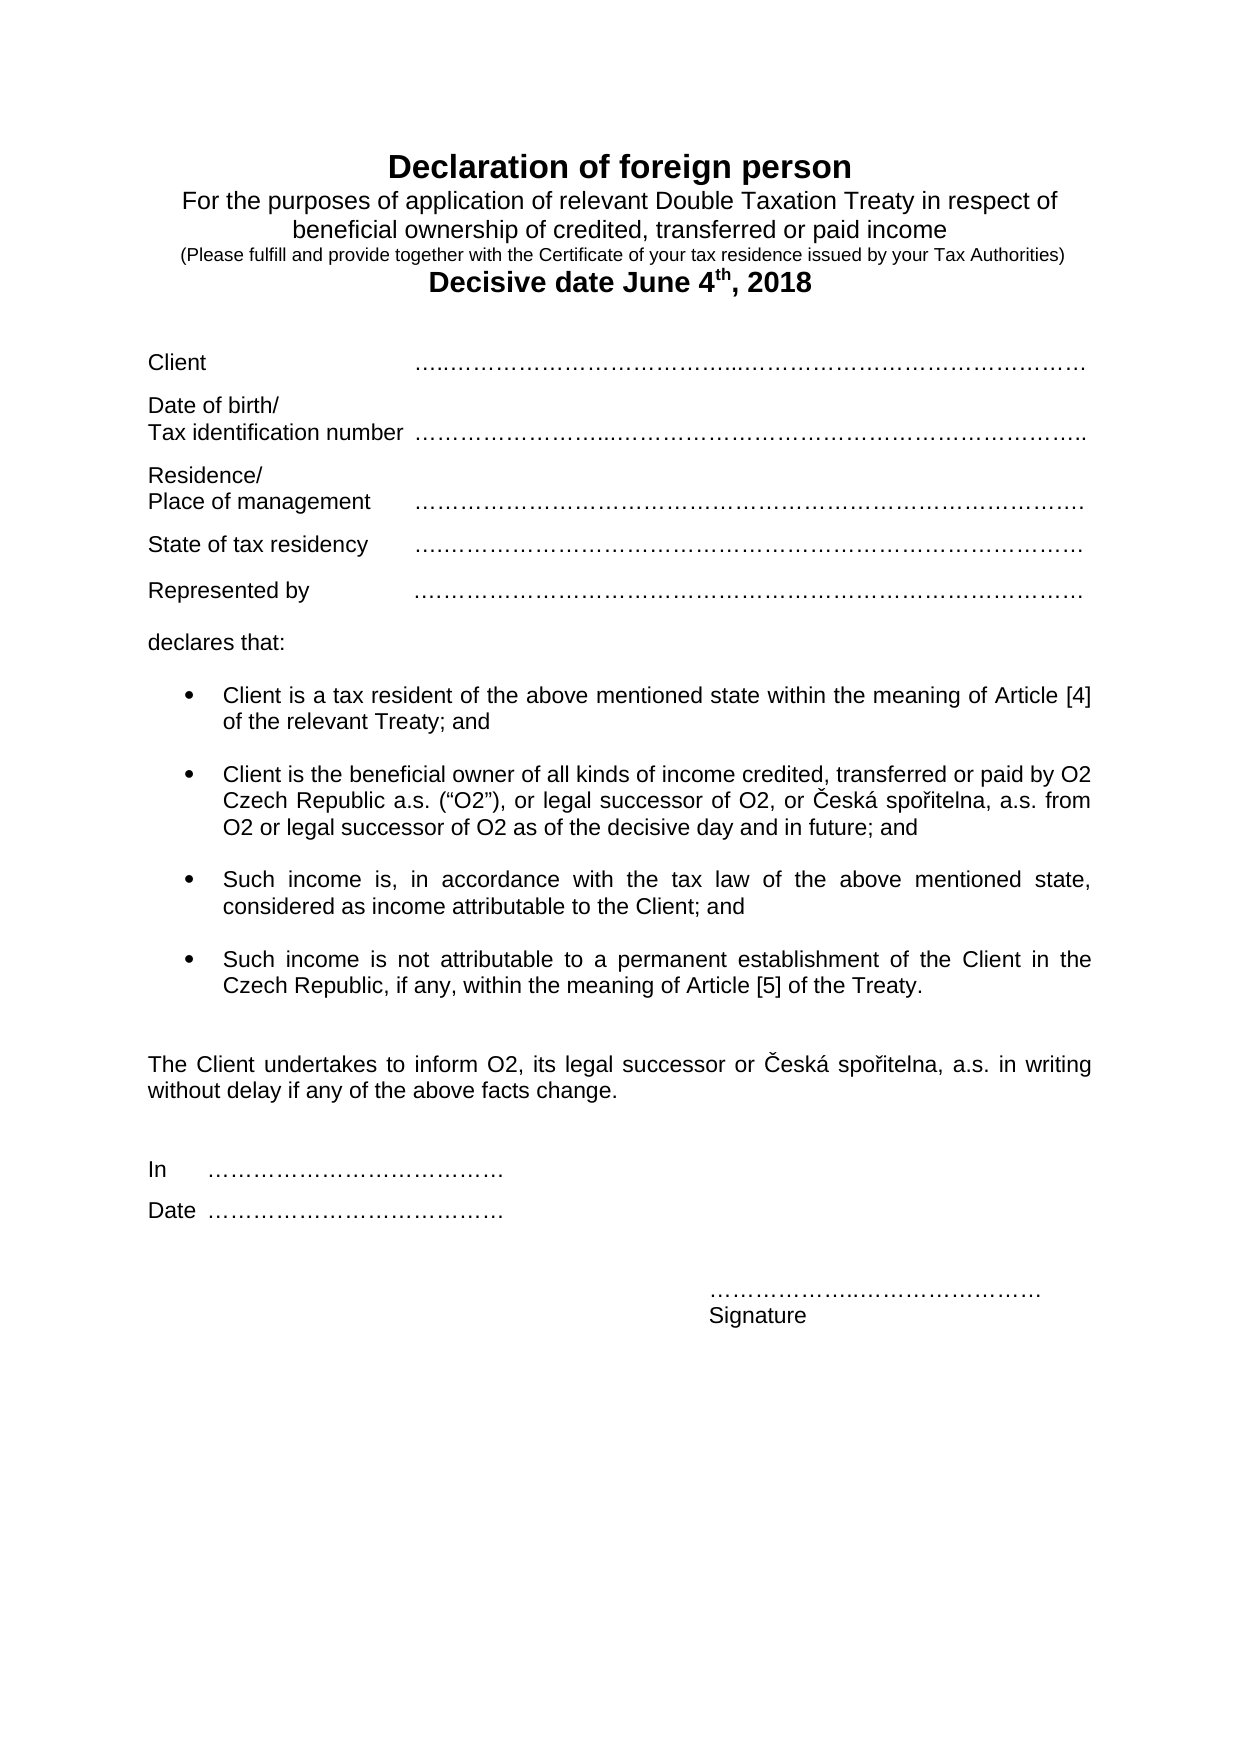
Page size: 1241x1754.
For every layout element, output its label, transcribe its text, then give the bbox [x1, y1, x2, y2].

text Decisive date June 4th, 2018 [148, 265, 1093, 299]
list Such income is not attributable to a permanent establishment of the Client in the Czech Republic, if any, within the meaning of Article [5] of the Treaty. [185, 946, 1093, 998]
text Tax identification number ……………………...…………………………………………………….. [148, 418, 1093, 445]
text Signature [148, 1302, 1093, 1329]
text (Please fulfill and provide together with the Certificate of your tax residence issued by your Tax Authorities) [148, 243, 1093, 265]
text declares that: [148, 629, 1093, 656]
list Client is a tax resident of the above mentioned state within the meaning of Article [4] of the relevant Treaty; and [185, 682, 1093, 735]
text Declaration of foreign person [148, 148, 1093, 186]
text For the purposes of application of relevant Double Taxation Treaty in respect of beneficial ownership of credited, transferred or paid income [148, 186, 1093, 243]
text In ………………………………… [148, 1156, 1093, 1183]
text Client …..………………………………...……………………………………… [148, 349, 1093, 375]
text Place of management ……………………………………………………………………………. [148, 488, 1093, 514]
text Date of birth/ [148, 392, 1093, 418]
text Residence/ [148, 462, 1093, 488]
text ………………..…………………… [148, 1276, 1093, 1302]
text Date ………………………………… [148, 1197, 1093, 1223]
list Such income is, in accordance with the tax law of the above mentioned state, considered as income attributable to the Client; and [185, 866, 1093, 919]
list Client is the beneficial owner of all kinds of income credited, transferred or paid by O2 Czech Republic a.s. (“O2”), or legal successor of O2, or Česká spořitelna, a.s. from O2 or legal successor of O2 as of the decisive day and in future; and [185, 761, 1093, 840]
text Represented by .…………………………………………………………………………… [148, 577, 1093, 603]
text The Client undertakes to inform O2, its legal successor or Česká spořitelna, a.s. in writing without delay if any of the above facts change. [148, 1051, 1093, 1104]
text State of tax residency ….………………………………………………………………………… [148, 531, 1093, 557]
